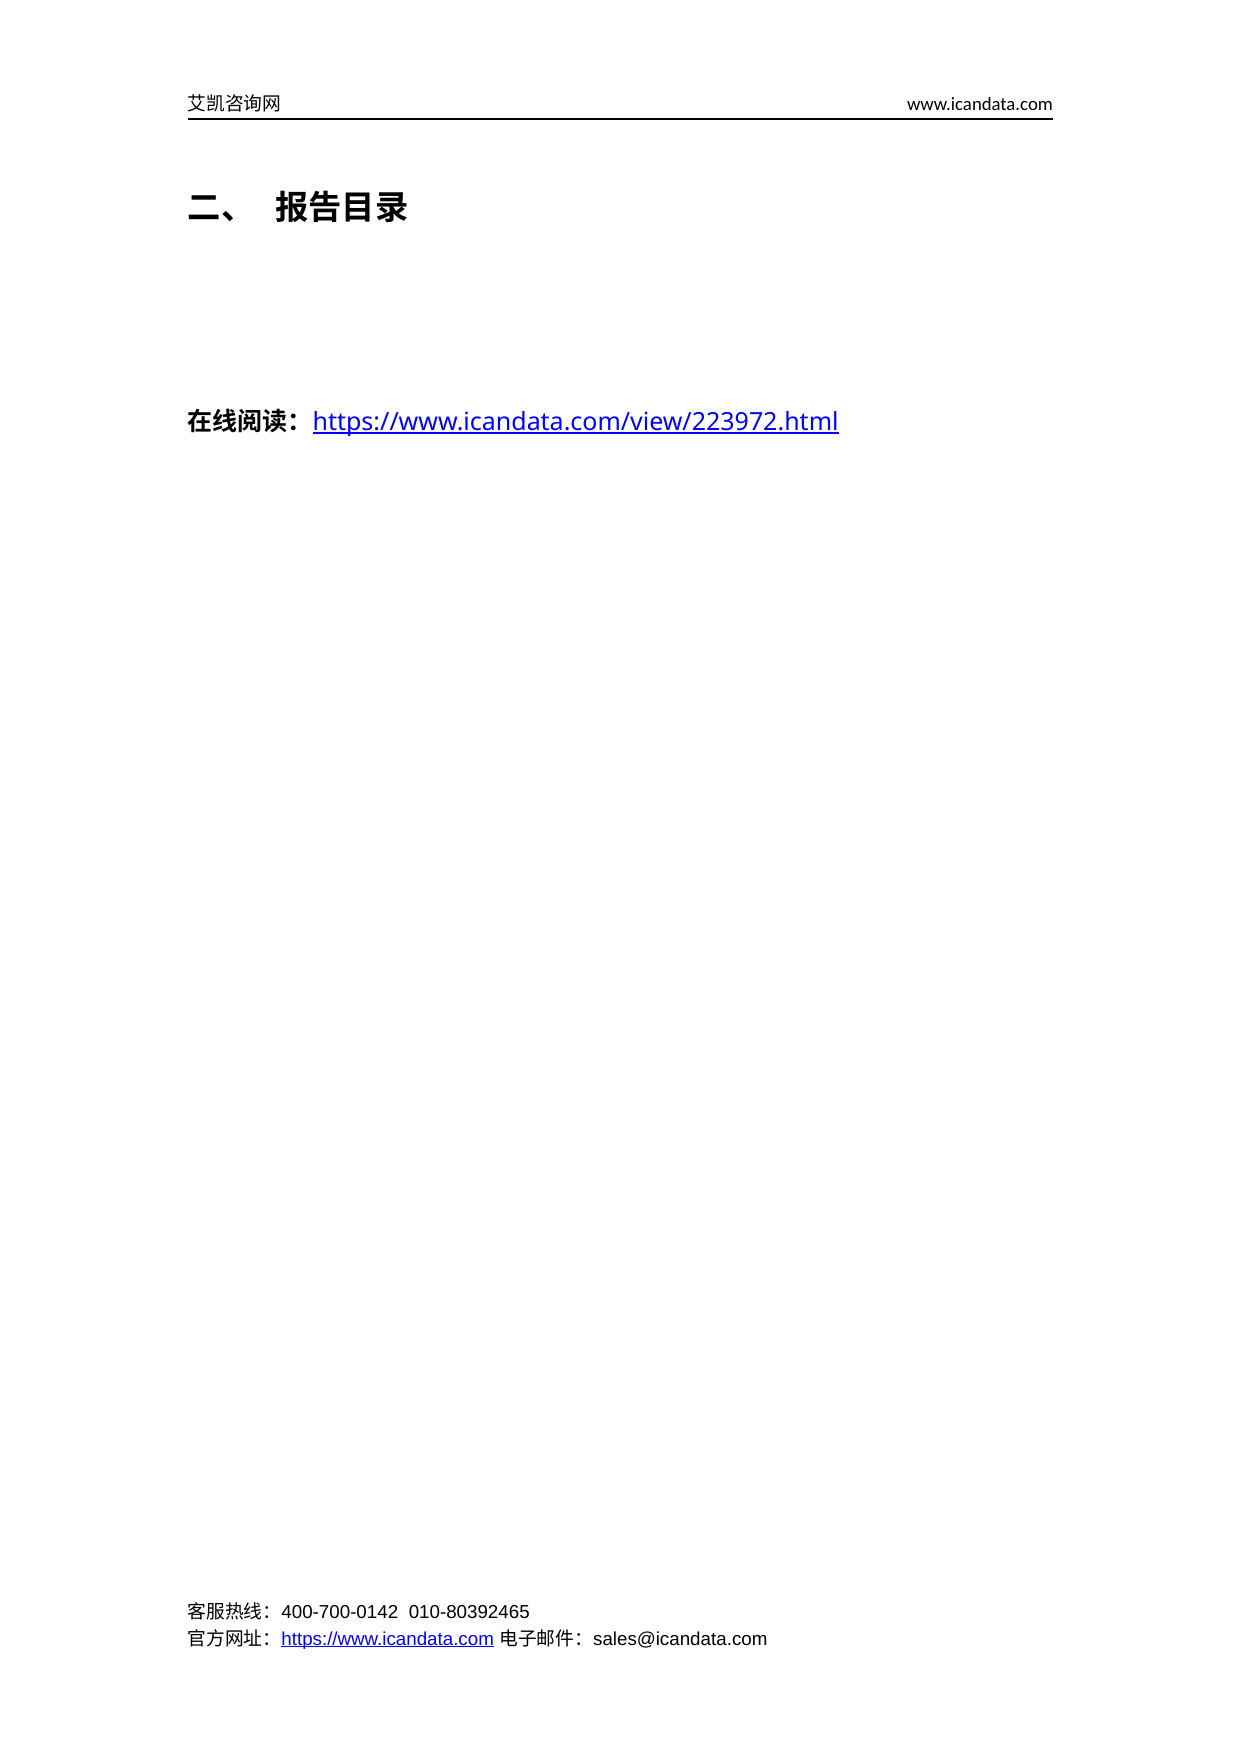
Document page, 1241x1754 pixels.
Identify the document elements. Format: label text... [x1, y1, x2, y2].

subtitle 报告目录 [187, 172, 1053, 237]
text 在线阅读：https://www.icandata.com/view/223972.html [187, 387, 1053, 452]
